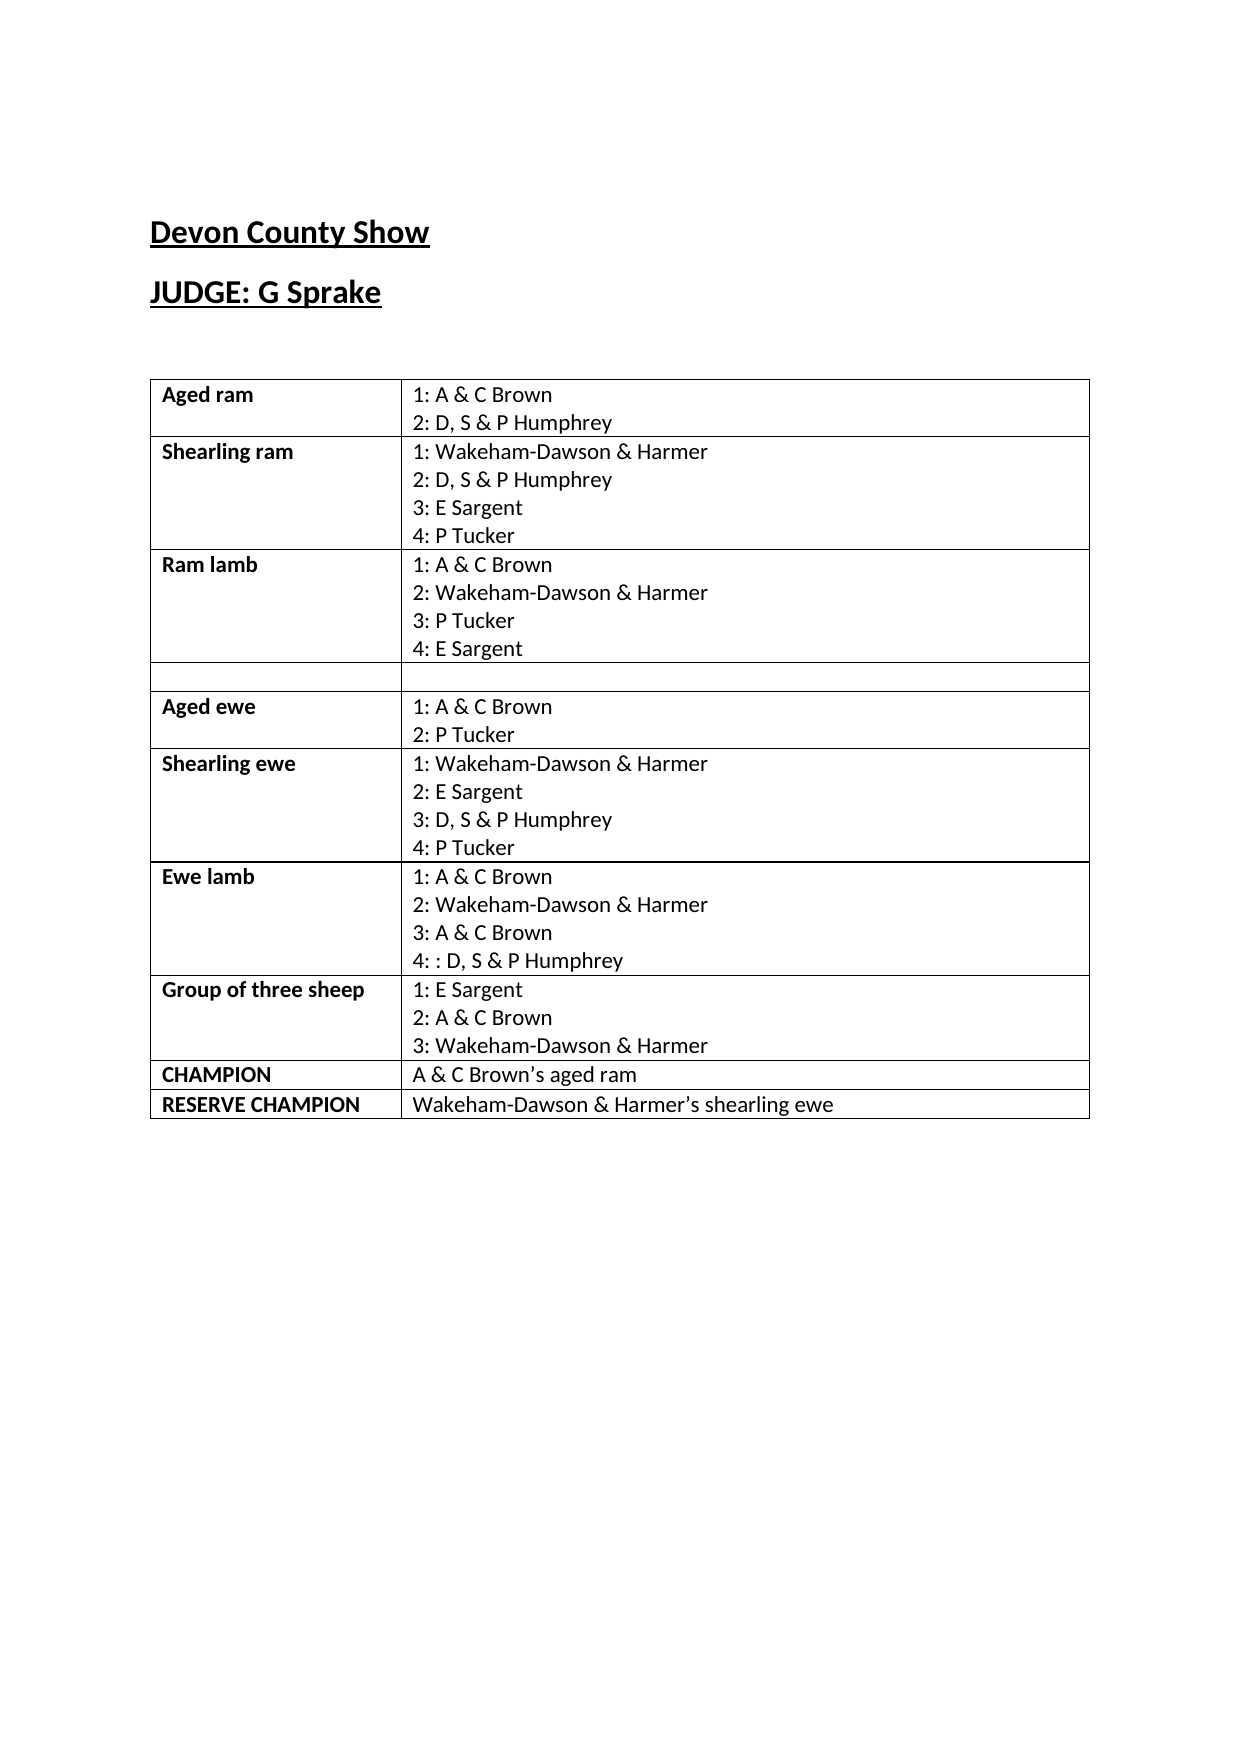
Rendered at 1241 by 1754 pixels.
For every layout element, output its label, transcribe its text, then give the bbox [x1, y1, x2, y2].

text JUDGE: G Sprake [150, 271, 1090, 312]
table_cell 1: A & C Brown 2: P Tucker [402, 692, 1089, 748]
table_cell A & C Brown’s aged ram [402, 1061, 1089, 1089]
table_cell 1: E Sargent 2: A & C Brown 3: Wakeham-Dawson & Harmer [402, 976, 1089, 1059]
table_cell 1: Wakeham-Dawson & Harmer 2: E Sargent 3: D, S & P Humphrey 4: P Tucker [402, 749, 1089, 861]
table_cell Wakeham-Dawson & Harmer’s shearling ewe [402, 1090, 1089, 1118]
table_cell Ewe lamb [151, 863, 401, 974]
table_header 1: A & C Brown 2: D, S & P Humphrey [402, 380, 1089, 436]
table_cell RESERVE CHAMPION [151, 1090, 401, 1118]
table_cell Group of three sheep [151, 976, 401, 1059]
table_cell Shearling ewe [151, 749, 401, 861]
table_cell Shearling ram [151, 437, 401, 549]
table_cell [151, 663, 401, 691]
table_header Aged ram [151, 380, 401, 436]
table_cell CHAMPION [151, 1061, 401, 1089]
table_cell [402, 663, 1089, 691]
text Devon County Show [150, 211, 1090, 251]
table_cell 1: Wakeham-Dawson & Harmer 2: D, S & P Humphrey 3: E Sargent 4: P Tucker [402, 437, 1089, 549]
table_cell 1: A & C Brown 2: Wakeham-Dawson & Harmer 3: A & C Brown 4: : D, S & P Humphrey [402, 863, 1089, 974]
table_cell Ram lamb [151, 550, 401, 662]
table_cell Aged ewe [151, 692, 401, 748]
table_cell 1: A & C Brown 2: Wakeham-Dawson & Harmer 3: P Tucker 4: E Sargent [402, 550, 1089, 662]
